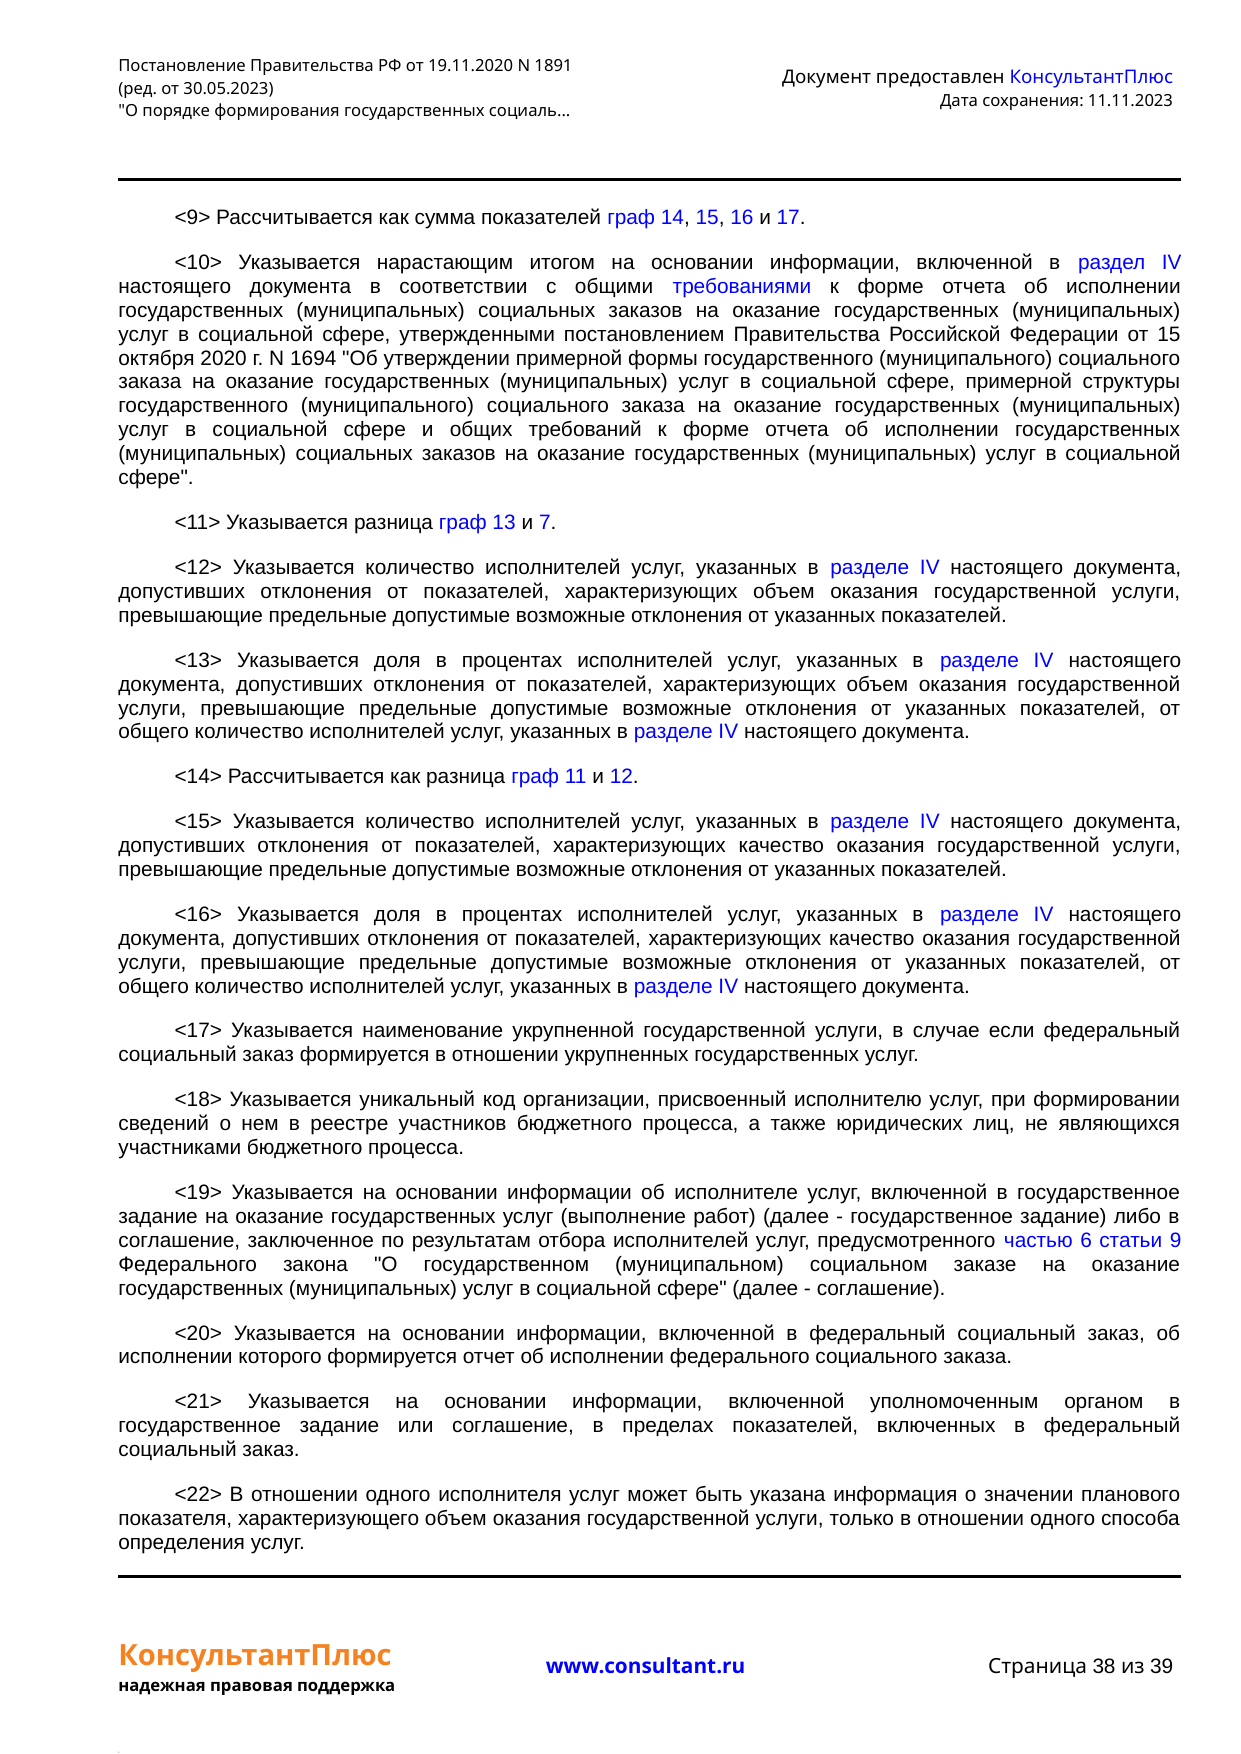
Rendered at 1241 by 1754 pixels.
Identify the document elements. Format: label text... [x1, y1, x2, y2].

text <20> Указывается на основании информации, включенной в федеральный социальный заказ, об исполнении которого формируется отчет об исполнении федерального социального заказа. [118, 1320, 1181, 1368]
text <16> Указывается доля в процентах исполнителей услуг, указанных в разделе IV настоящего документа, допустивших отклонения от показателей, характеризующих качество оказания государственной услуги, превышающие предельные допустимые возможные отклонения от указанных показателей, от общего количество исполнителей услуг, указанных в разделе IV настоящего документа. [118, 902, 1181, 997]
text <19> Указывается на основании информации об исполнителе услуг, включенной в государственное задание на оказание государственных услуг (выполнение работ) (далее - государственное задание) либо в соглашение, заключенное по результатам отбора исполнителей услуг, предусмотренного частью 6 статьи 9 Федерального закона "О государственном (муниципальном) социальном заказе на оказание государственных (муниципальных) услуг в социальной сфере" (далее - соглашение). [118, 1180, 1181, 1299]
text <21> Указывается на основании информации, включенной уполномоченным органом в государственное задание или соглашение, в пределах показателей, включенных в федеральный социальный заказ. [118, 1389, 1181, 1461]
text <11> Указывается разница граф 13 и 7. [118, 510, 1181, 534]
text <17> Указывается наименование укрупненной государственной услуги, в случае если федеральный социальный заказ формируется в отношении укрупненных государственных услуг. [118, 1018, 1181, 1066]
text <14> Рассчитывается как разница граф 11 и 12. [118, 764, 1181, 788]
text <9> Рассчитывается как сумма показателей граф 14, 15, 16 и 17. [118, 205, 1181, 229]
text <13> Указывается доля в процентах исполнителей услуг, указанных в разделе IV настоящего документа, допустивших отклонения от показателей, характеризующих объем оказания государственной услуги, превышающие предельные допустимые возможные отклонения от указанных показателей, от общего количество исполнителей услуг, указанных в разделе IV настоящего документа. [118, 647, 1181, 743]
text <18> Указывается уникальный код организации, присвоенный исполнителю услуг, при формировании сведений о нем в реестре участников бюджетного процесса, а также юридических лиц, не являющихся участниками бюджетного процесса. [118, 1087, 1181, 1159]
text <22> В отношении одного исполнителя услуг может быть указана информация о значении планового показателя, характеризующего объем оказания государственной услуги, только в отношении одного способа определения услуг. [118, 1482, 1181, 1554]
text <15> Указывается количество исполнителей услуг, указанных в разделе IV настоящего документа, допустивших отклонения от показателей, характеризующих качество оказания государственной услуги, превышающие предельные допустимые возможные отклонения от указанных показателей. [118, 809, 1181, 881]
text <12> Указывается количество исполнителей услуг, указанных в разделе IV настоящего документа, допустивших отклонения от показателей, характеризующих объем оказания государственной услуги, превышающие предельные допустимые возможные отклонения от указанных показателей. [118, 555, 1181, 627]
text <10> Указывается нарастающим итогом на основании информации, включенной в раздел IV настоящего документа в соответствии с общими требованиями к форме отчета об исполнении государственных (муниципальных) социальных заказов на оказание государственных (муниципальных) услуг в социальной сфере, утвержденными постановлением Правительства Российской Федерации от 15 октября 2020 г. N 1694 "Об утверждении примерной формы государственного (муниципального) социального заказа на оказание государственных (муниципальных) услуг в социальной сфере, примерной структуры государственного (муниципального) социального заказа на оказание государственных (муниципальных) услуг в социальной сфере и общих требований к форме отчета об исполнении государственных (муниципальных) социальных заказов на оказание государственных (муниципальных) услуг в социальной сфере". [118, 249, 1181, 489]
